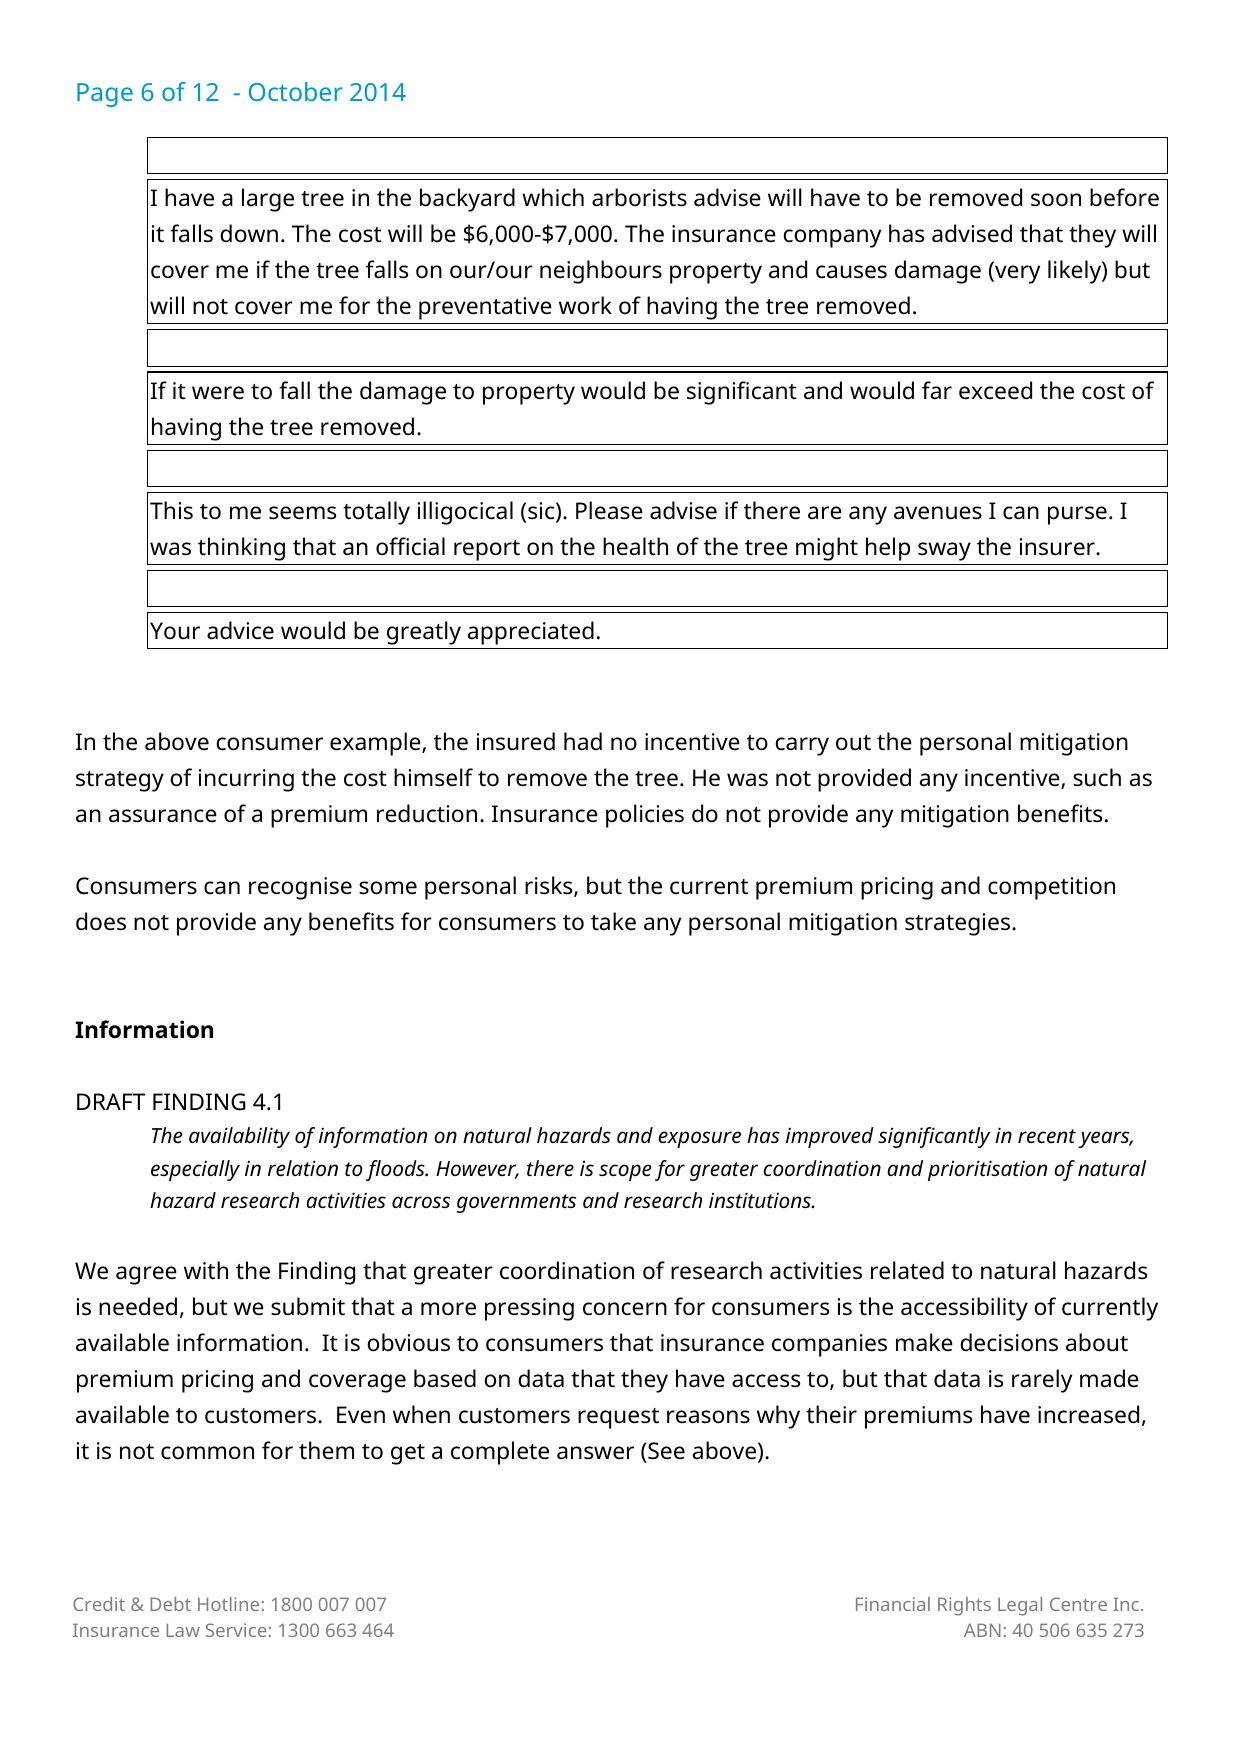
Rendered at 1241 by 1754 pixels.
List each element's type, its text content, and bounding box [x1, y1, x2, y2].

text Information [75, 1014, 1165, 1045]
text I have a large tree in the backyard which arborists advise will have to be removed soon before it falls down. The cost will be $6,000-$7,000. The insurance company has advised that they will cover me if the tree falls on our/our neighbours property and causes damage (very likely) but will not cover me for the preventative work of having the tree removed. [148, 180, 1167, 323]
text DRAFT FINDING 4.1 [75, 1086, 1165, 1117]
text This to me seems totally illigocical (sic). Please advise if there are any avenues I can purse. I was thinking that an official report on the health of the tree might help sway the insurer. [148, 493, 1167, 564]
text The availability of information on natural hazards and exposure has improved significantly in recent years, especially in relation to floods. However, there is scope for greater coordination and prioritisation of natural hazard research activities across governments and research institutions. [150, 1121, 1165, 1215]
text Your advice would be greatly appreciated. [148, 613, 1167, 648]
text Consumers can recognise some personal risks, but the current premium pricing and competition does not provide any benefits for consumers to take any personal mitigation strategies. [75, 870, 1165, 937]
text If it were to fall the damage to property would be significant and would far exceed the cost of having the tree removed. [148, 373, 1167, 444]
text In the above consumer example, the insured had no incentive to carry out the personal mitigation strategy of incurring the cost himself to remove the tree. He was not provided any incentive, such as an assurance of a premium reduction. Insurance policies do not provide any mitigation benefits. [75, 726, 1165, 829]
text We agree with the Finding that greater coordination of research activities related to natural hazards is needed, but we submit that a more pressing concern for consumers is the accessibility of currently available information. It is obvious to consumers that insurance companies make decisions about premium pricing and coverage based on data that they have access to, but that data is rarely made available to customers. Even when customers request reasons why their premiums have increased, it is not common for them to get a complete answer (See above). [75, 1255, 1165, 1466]
